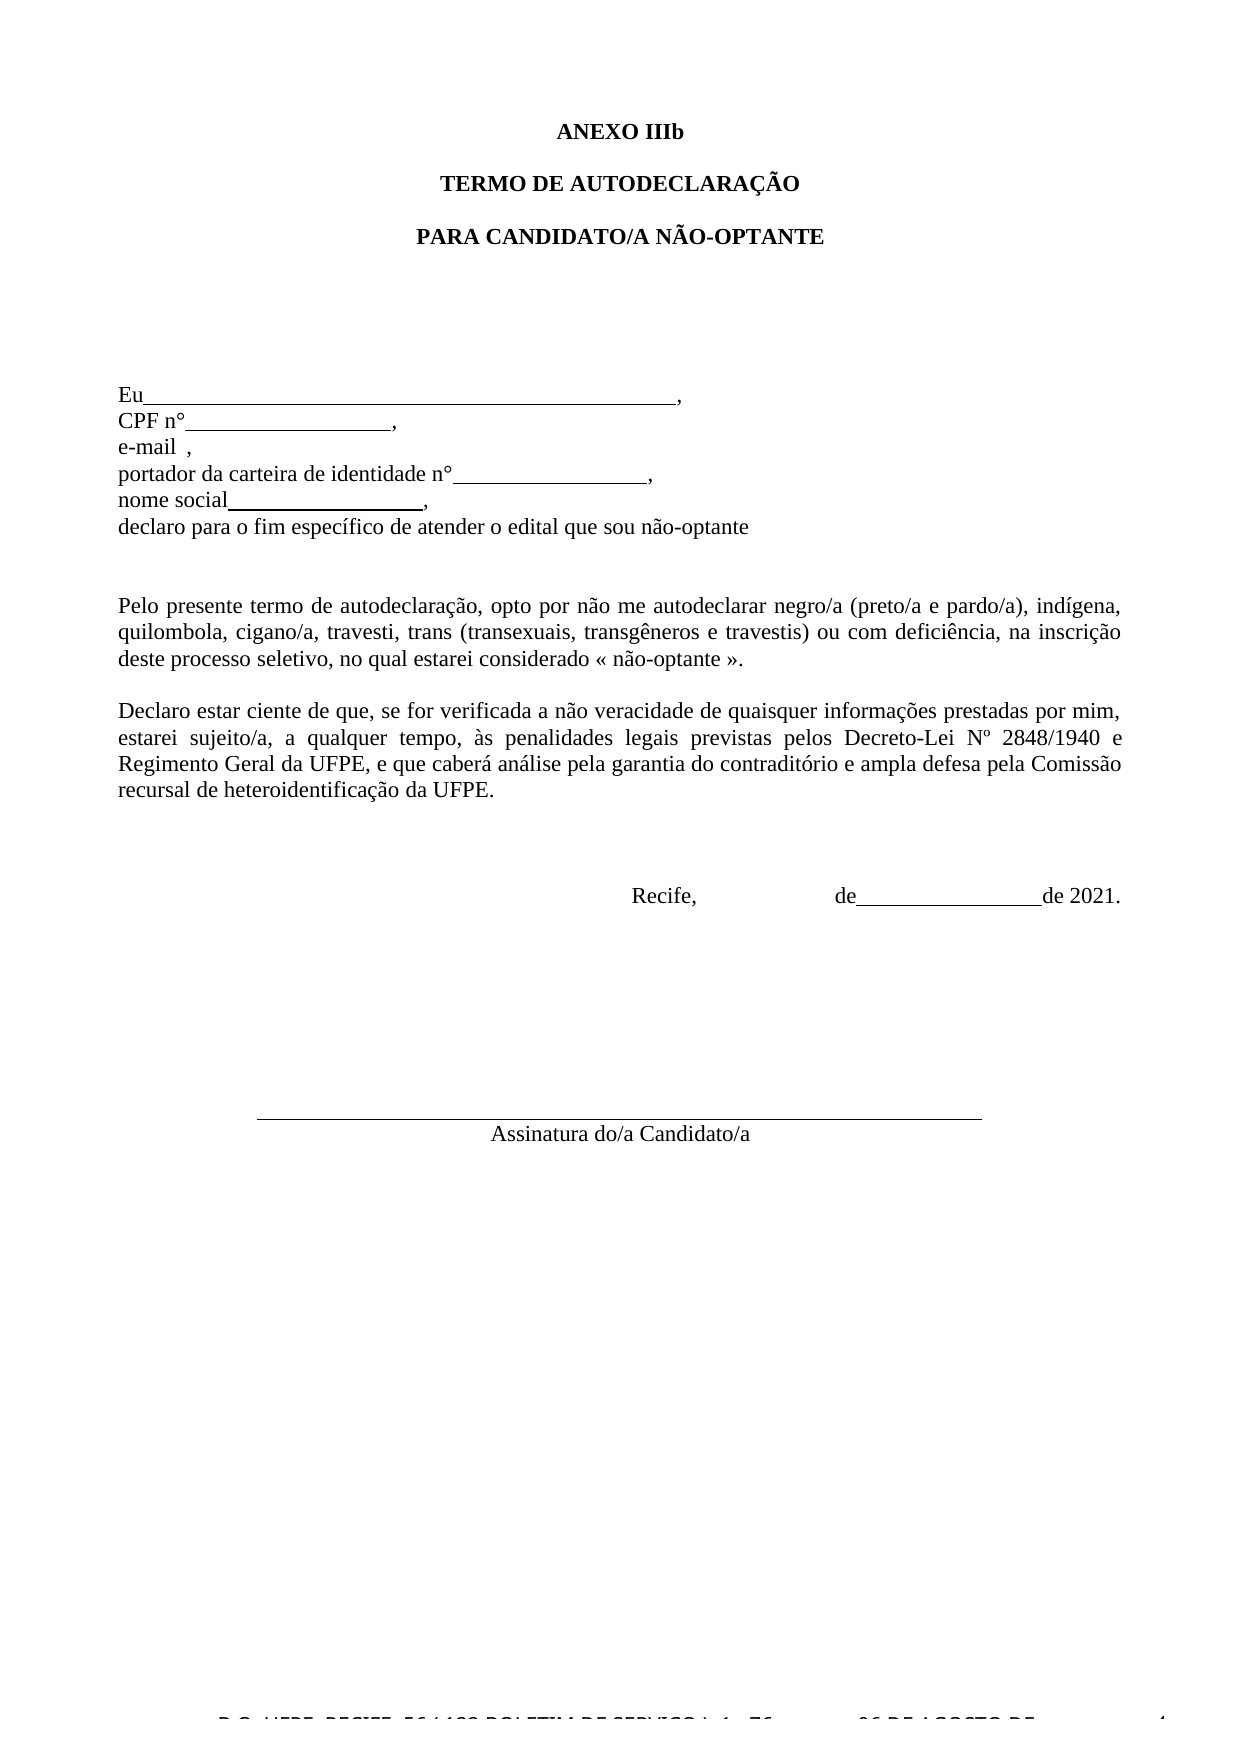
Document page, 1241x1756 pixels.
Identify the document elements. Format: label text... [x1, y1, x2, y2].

text ANEXO IIIb [169, 118, 1072, 144]
text Eu , CPF n° , [118, 381, 683, 434]
text Pelo presente termo de autodeclaração, opto por não me autodeclarar negro/a (preto/a e pardo/a), indígena, quilombola, cigano/a, travesti, trans (transexuais, transgêneros e travestis) ou com deficiência, na inscrição deste processo seletivo, no qual estarei considerado « não-optante ». [118, 592, 1123, 671]
text Assinatura do/a Candidato/a [169, 1114, 1072, 1146]
text TERMO DE AUTODECLARAÇÃO PARA CANDIDATO/A NÃO-OPTANTE [415, 171, 825, 249]
text declaro para o fim específico de atender o edital que sou não-optante [118, 513, 1173, 539]
text Declaro estar ciente de que, se for verificada a não veracidade de quaisquer informações prestadas por mim, estarei sujeito/a, a qualquer tempo, às penalidades legais previstas pelos Decreto-Lei Nº 2848/1940 e Regimento Geral da UFPE, e que caberá análise pela garantia do contraditório e ampla defesa pela Comissão recursal de heteroidentificação da UFPE. [118, 697, 1123, 803]
text Recife, de de 2021. [631, 882, 1173, 908]
text portador da carteira de identidade n° , nome social , [118, 460, 654, 513]
text e-mail , [118, 434, 1173, 460]
